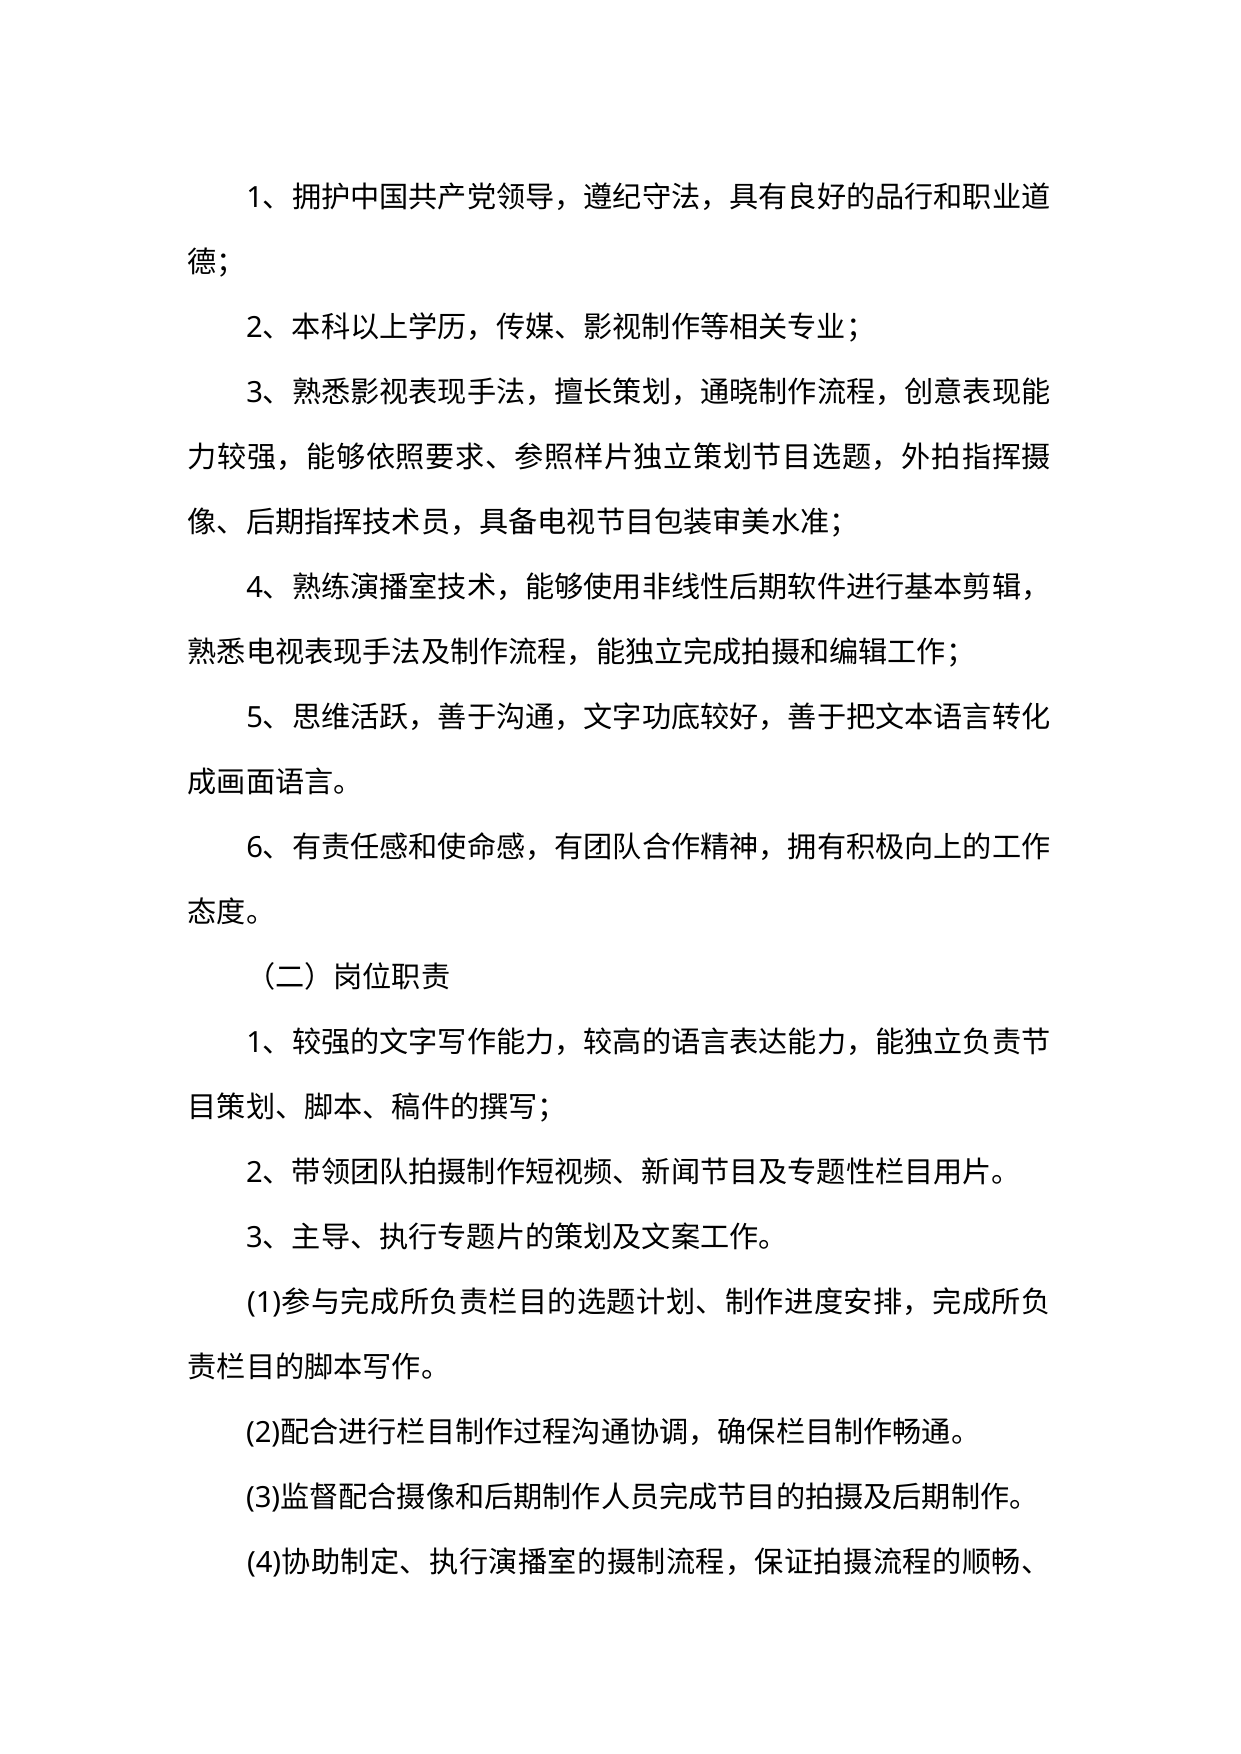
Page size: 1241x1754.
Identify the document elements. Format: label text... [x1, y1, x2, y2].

text 3、熟悉影视表现手法，擅长策划，通晓制作流程，创意表现能力较强，能够依照要求、参照样片独立策划节目选题，外拍指挥摄像、后期指挥技术员，具备电视节目包装审美水准； [187, 357, 1053, 552]
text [187, 1527, 1053, 1592]
text 1、拥护中国共产党领导，遵纪守法，具有良好的品行和职业道德； [187, 162, 1053, 292]
text 1、较强的文字写作能力，较高的语言表达能力，能独立负责节目策划、脚本、稿件的撰写； [187, 1007, 1053, 1137]
text 2、带领团队拍摄制作短视频、新闻节目及专题性栏目用片。 [187, 1137, 1053, 1202]
text 4、熟练演播室技术，能够使用非线性后期软件进行基本剪辑，熟悉电视表现手法及制作流程，能独立完成拍摄和编辑工作； [187, 552, 1053, 682]
text (3)监督配合摄像和后期制作人员完成节目的拍摄及后期制作。 [187, 1462, 1053, 1527]
text (2)配合进行栏目制作过程沟通协调，确保栏目制作畅通。 [187, 1397, 1053, 1462]
text 6、有责任感和使命感，有团队合作精神，拥有积极向上的工作态度。 [187, 812, 1053, 942]
text 2、本科以上学历，传媒、影视制作等相关专业； [187, 292, 1053, 357]
text （二）岗位职责 [187, 942, 1053, 1007]
text (1)参与完成所负责栏目的选题计划、制作进度安排，完成所负责栏目的脚本写作。 [187, 1267, 1053, 1397]
text 3、主导、执行专题片的策划及文案工作。 [187, 1202, 1053, 1267]
text 5、思维活跃，善于沟通，文字功底较好，善于把文本语言转化成画面语言。 [187, 682, 1053, 812]
